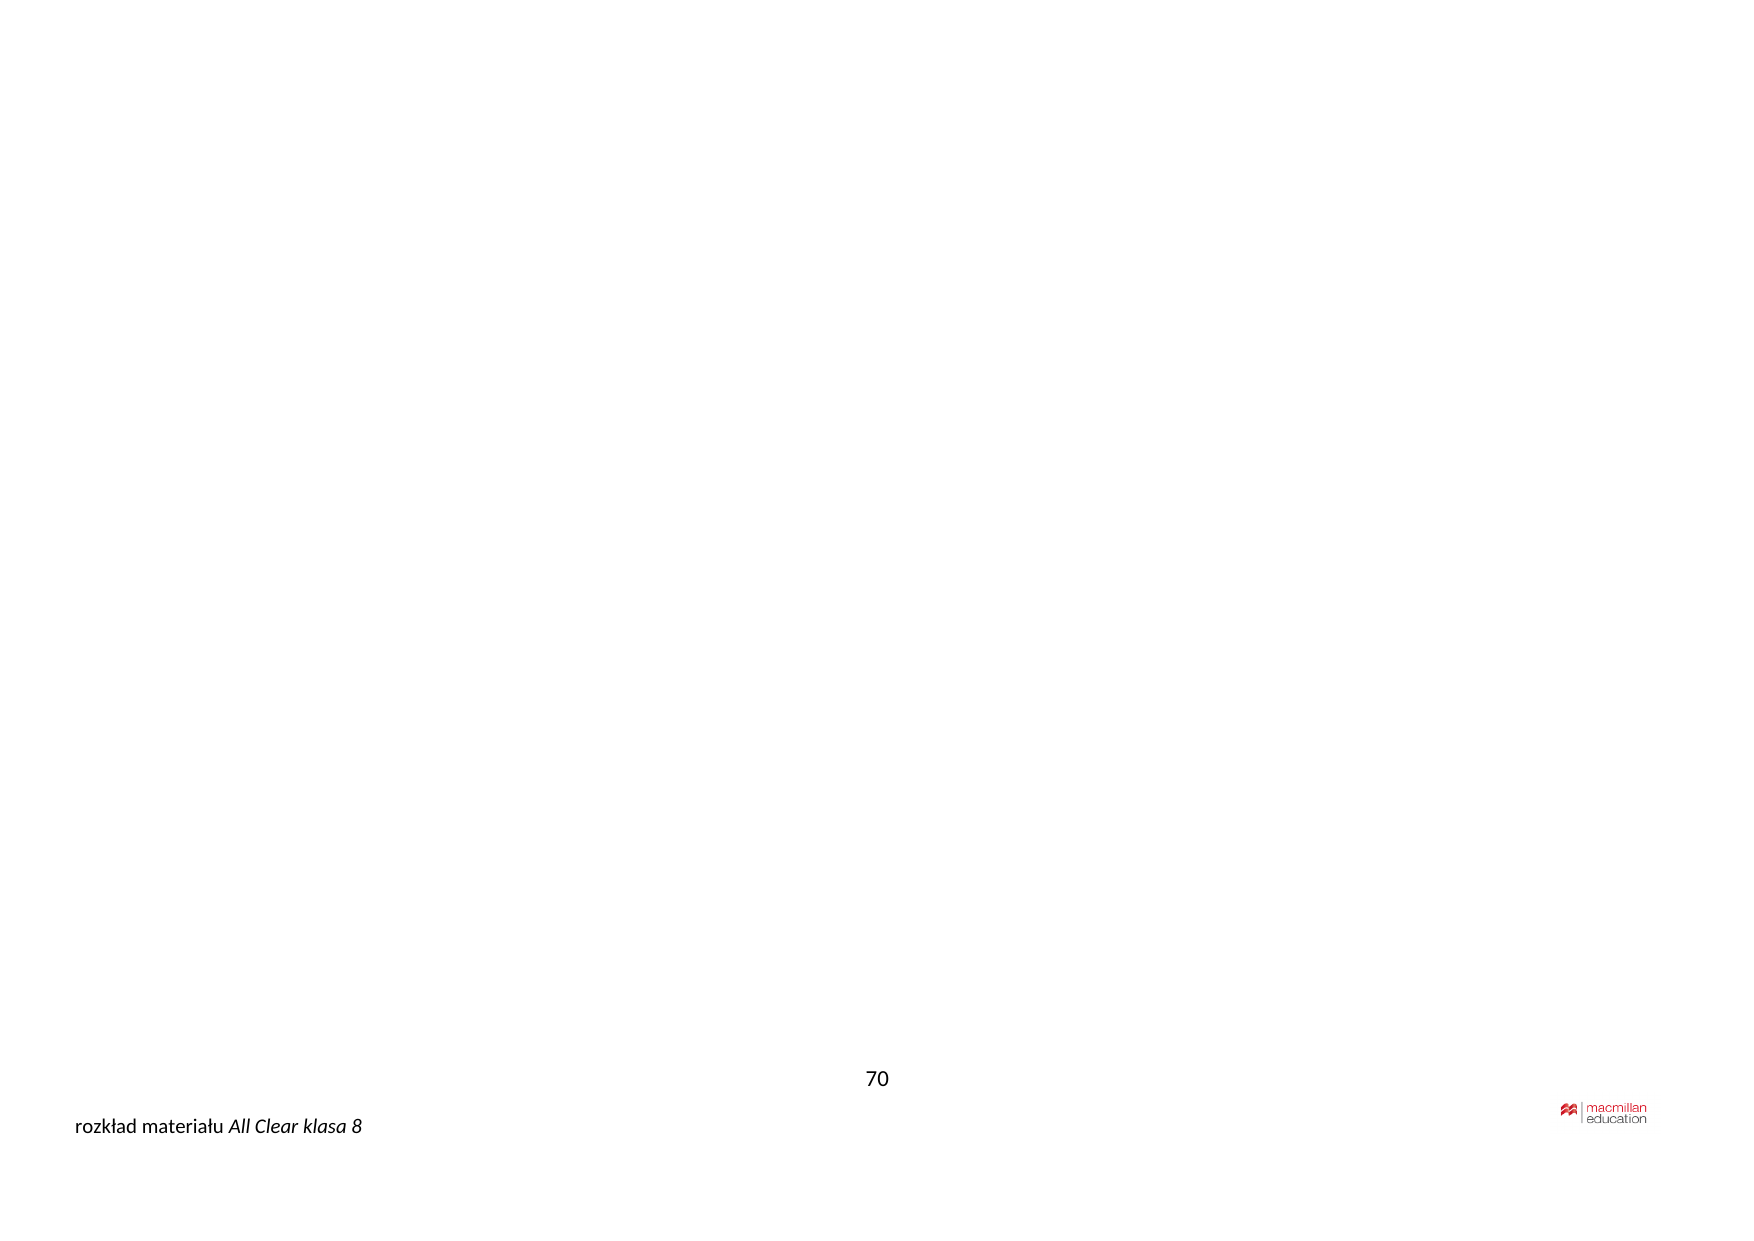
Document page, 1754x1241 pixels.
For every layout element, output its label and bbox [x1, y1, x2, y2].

picture [1550, 1092, 1662, 1134]
